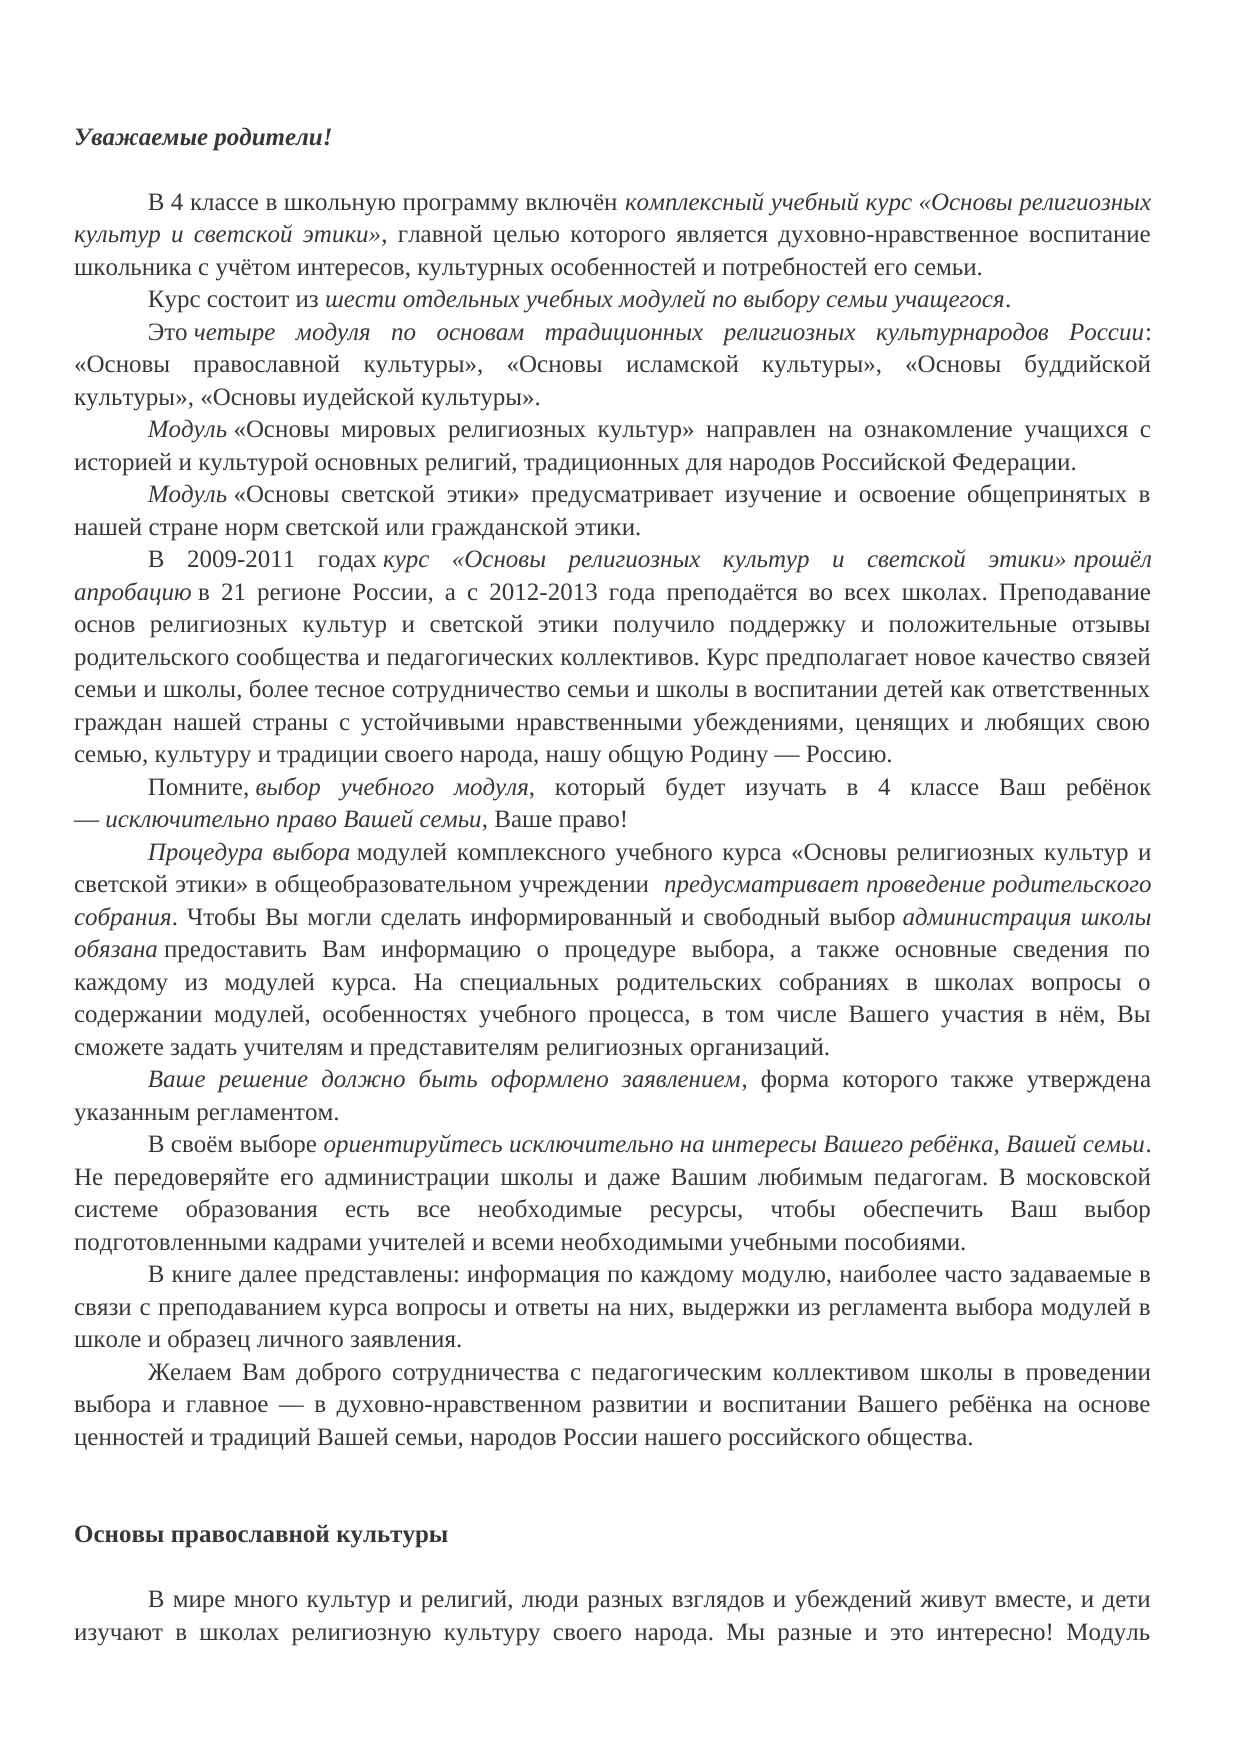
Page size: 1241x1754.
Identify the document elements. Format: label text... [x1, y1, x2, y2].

text Основы православной культуры [74, 1516, 1152, 1548]
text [74, 1581, 1152, 1646]
text Модуль «Основы мировых религиозных культур» направлен на ознакомление учащихся с историей и культурой основных религий, традиционных для народов Российской Федерации. [74, 411, 1152, 476]
text Модуль «Основы светской этики» предусматривает изучение и освоение общепринятых в нашей стране норм светской или гражданской этики. [74, 476, 1152, 541]
text Это четыре модуля по основам традиционных религиозных культурнародов России: «Основы православной культуры», «Основы исламской культуры», «Основы буддийской культуры», «Основы иудейской культуры». [74, 313, 1152, 411]
text Процедура выбора модулей комплексного учебного курса «Основы религиозных культур и светской этики» в общеобразовательном учреждении предусматривает проведение родительского собрания. Чтобы Вы могли сделать информированный и свободный выбор администрация школы обязана предоставить Вам информацию о процедуре выбора, а также основные сведения по каждому из модулей курса. На специальных родительских собраниях в школах вопросы о содержании модулей, особенностях учебного процесса, в том числе Вашего участия в нём, Вы сможете задать учителям и представителям религиозных организаций. [74, 833, 1152, 1061]
text В 4 классе в школьную программу включён комплексный учебный курс «Основы религиозных культур и светской этики», главной целью которого является духовно-нравственное воспитание школьника с учётом интересов, культурных особенностей и потребностей его семьи. [74, 183, 1152, 281]
text Курс состоит из шести отдельных учебных модулей по выбору семьи учащегося. [74, 281, 1152, 313]
text Желаем Вам доброго сотрудничества с педагогическим коллективом школы в проведении выбора и главное — в духовно-нравственном развитии и воспитании Вашего ребёнка на основе ценностей и традиций Вашей семьи, народов России нашего российского общества. [74, 1353, 1152, 1451]
text Помните, выбор учебного модуля, который будет изучать в 4 классе Ваш ребёнок — исключительно право Вашей семьи, Ваше право! [74, 768, 1152, 833]
text В книге далее представлены: информация по каждому модулю, наиболее часто задаваемые в связи с преподаванием курса вопросы и ответы на них, выдержки из регламента выбора модулей в школе и образец личного заявления. [74, 1256, 1152, 1353]
text В своём выборе ориентируйтесь исключительно на интересы Вашего ребёнка, Вашей семьи. Не передоверяйте его администрации школы и даже Вашим любимым педагогам. В московской системе образования есть все необходимые ресурсы, чтобы обеспечить Ваш выбор подготовленными кадрами учителей и всеми необходимыми учебными пособиями. [74, 1126, 1152, 1256]
text Уважаемые родители! [74, 118, 1152, 151]
text Ваше решение должно быть оформлено заявлением, форма которого также утверждена указанным регламентом. [74, 1061, 1152, 1126]
text В 2009-2011 годах курс «Основы религиозных культур и светской этики» прошёл апробацию в 21 регионе России, а с 2012-2013 года преподаётся во всех школах. Преподавание основ религиозных культур и светской этики получило поддержку и положительные отзывы родительского сообщества и педагогических коллективов. Курс предполагает новое качество связей семьи и школы, более тесное сотрудничество семьи и школы в воспитании детей как ответственных граждан нашей страны с устойчивыми нравственными убеждениями, ценящих и любящих свою семью, культуру и традиции своего народа, нашу общую Родину — Россию. [74, 541, 1152, 768]
